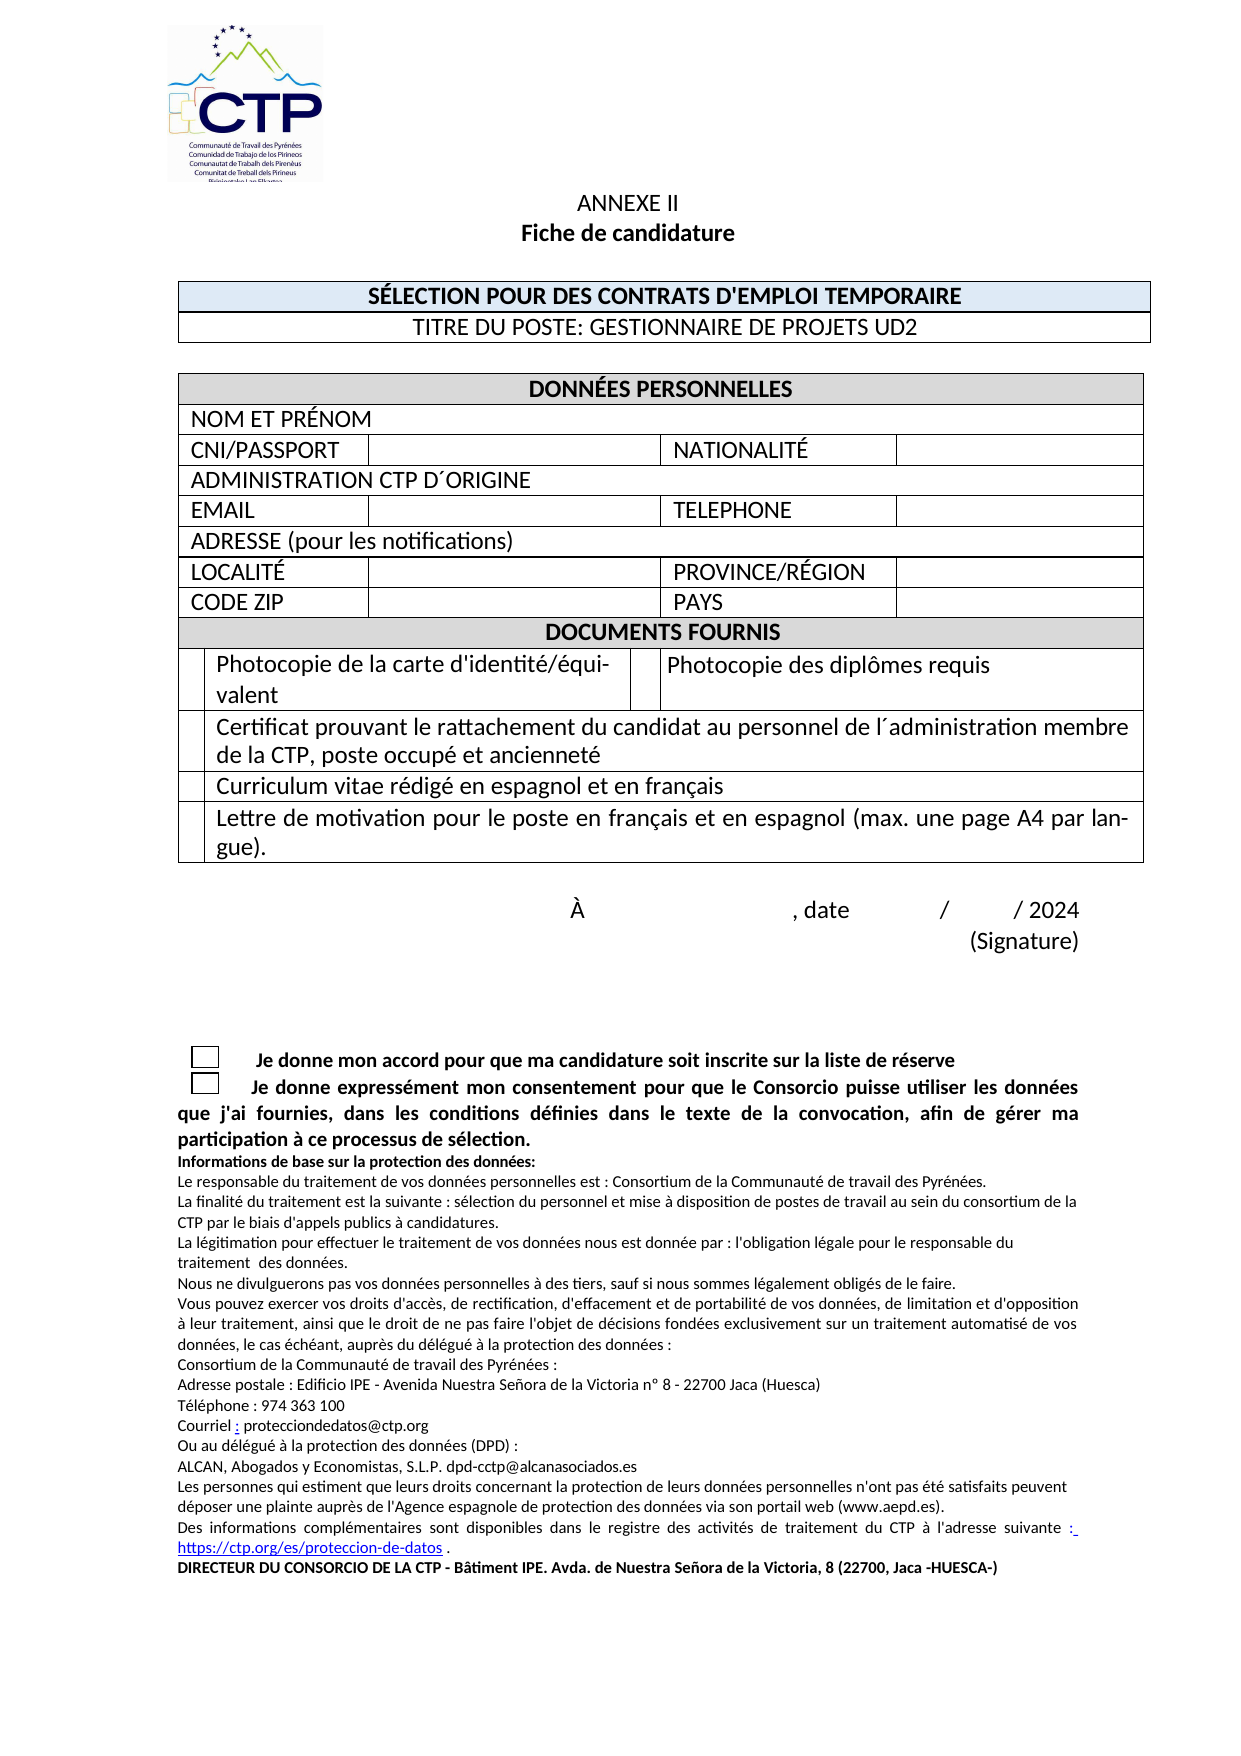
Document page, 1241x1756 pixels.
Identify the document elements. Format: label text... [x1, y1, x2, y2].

table_cell CNI/PASSPORT [179, 435, 368, 465]
text La légitimation pour effectuer le traitement de vos données nous est donnée par : l'obligation légale pour le responsable du traitement des données. [177, 1232, 1079, 1273]
picture [191, 1072, 219, 1094]
picture [167, 25, 324, 182]
table_cell CODE ZIP [179, 588, 368, 617]
table_cell Lettre de motivation pour le poste en français et en espagnol (max. une page A4 par lan- gue). [205, 802, 1143, 862]
table_cell [897, 435, 1143, 465]
subtitle Informations de base sur la protection des données: [177, 1151, 1161, 1171]
table_cell [179, 772, 204, 801]
text Je donne mon accord pour que ma candidature soit inscrite sur la liste de réserve [191, 1047, 1161, 1072]
table_cell NATIONALITÉ [661, 435, 896, 465]
text Courriel : protecciondedatos@ctp.org [177, 1415, 1161, 1436]
table_cell Photocopie des diplômes requis [661, 649, 1143, 710]
table_cell [897, 496, 1143, 526]
text Adresse postale : Edificio IPE - Avenida Nuestra Señora de la Victoria nº 8 - 22700 Jaca (Huesca) Téléphone : 974 363 100 [177, 1375, 887, 1415]
text Les personnes qui estiment que leurs droits concernant la protection de leurs données personnelles n'ont pas été satisfaits peuvent déposer une plainte auprès de l'Agence espagnole de protection des données via son portail web (www.aepd.es). [177, 1476, 1079, 1517]
table_cell [897, 588, 1143, 617]
table_cell [179, 711, 204, 771]
table_header SÉLECTION POUR DES CONTRATS D'EMPLOI TEMPORAIRE [179, 282, 1150, 311]
table_cell Certificat prouvant le rattachement du candidat au personnel de l´administration membre de la CTP, poste occupé et ancienneté [205, 711, 1143, 771]
table_cell ADRESSE (pour les notifications) [179, 527, 1143, 556]
table_cell NOM ET PRÉNOM [179, 405, 1143, 434]
text La finalité du traitement est la suivante : sélection du personnel et mise à disposition de postes de travail au sein du consortium de la CTP par le biais d'appels publics à candidatures. [177, 1192, 1079, 1232]
table_cell [631, 649, 660, 710]
subtitle ANNEXE II [167, 187, 1089, 217]
table_cell TITRE DU POSTE: GESTIONNAIRE DE PROJETS UD2 [179, 313, 1150, 342]
subtitle DIRECTEUR DU CONSORCIO DE LA CTP - Bâtiment IPE. Avda. de Nuestra Señora de la Victoria, 8 (22700, Jaca -HUESCA-) [177, 1558, 1161, 1578]
table_cell [369, 588, 660, 617]
table_cell PROVINCE/RÉGION [661, 558, 896, 587]
table_cell EMAIL [179, 496, 368, 526]
text Je donne expressément mon consentement pour que le Consorcio puisse utiliser les données que j'ai fournies, dans les conditions définies dans le texte de la convocation, afin de gérer ma participation à ce processus de sélection. [177, 1072, 1079, 1151]
table_cell [369, 558, 660, 587]
table_cell DOCUMENTS FOURNIS [179, 618, 1143, 648]
text Nous ne divulguerons pas vos données personnelles à des tiers, sauf si nous sommes légalement obligés de le faire. [177, 1273, 1161, 1293]
text Consortium de la Communauté de travail des Pyrénées : [177, 1354, 1161, 1375]
text ALCAN, Abogados y Economistas, S.L.P. dpd-cctp@alcanasociados.es [177, 1456, 1161, 1476]
text Vous pouvez exercer vos droits d'accès, de rectification, d'effacement et de portabilité de vos données, de limitation et d'opposition à leur traitement, ainsi que le droit de ne pas faire l'objet de décisions fondées exclusivement sur un traitement automatisé de vos données, le cas échéant, auprès du délégué à la protection des données : [177, 1293, 1079, 1354]
table_cell Photocopie de la carte d'identité/équi- valent [205, 649, 630, 710]
table_cell ADMINISTRATION CTP D´ORIGINE [179, 466, 1143, 495]
table_cell [897, 558, 1143, 587]
table_cell PAYS [661, 588, 896, 617]
table_cell LOCALITÉ [179, 558, 368, 587]
table_cell [369, 435, 660, 465]
table_header DONNÉES PERSONNELLES [179, 374, 1143, 404]
table_cell [179, 649, 204, 710]
table_cell [369, 496, 660, 526]
table_cell Curriculum vitae rédigé en espagnol et en français [205, 772, 1143, 801]
text Ou au délégué à la protection des données (DPD) : [177, 1436, 1161, 1456]
text Des informations complémentaires sont disponibles dans le registre des activités de traitement du CTP à l'adresse suivante : https://ctp.org/es/proteccion-de-datos . [177, 1517, 1079, 1558]
table_cell [179, 802, 204, 862]
picture [191, 1046, 219, 1068]
text Le responsable du traitement de vos données personnelles est : Consortium de la Communauté de travail des Pyrénées. [177, 1171, 1161, 1192]
table_cell TELEPHONE [661, 496, 896, 526]
title Fiche de candidature [167, 217, 1089, 248]
subtitle À , date / / 2024 (Signature) [569, 894, 1079, 955]
